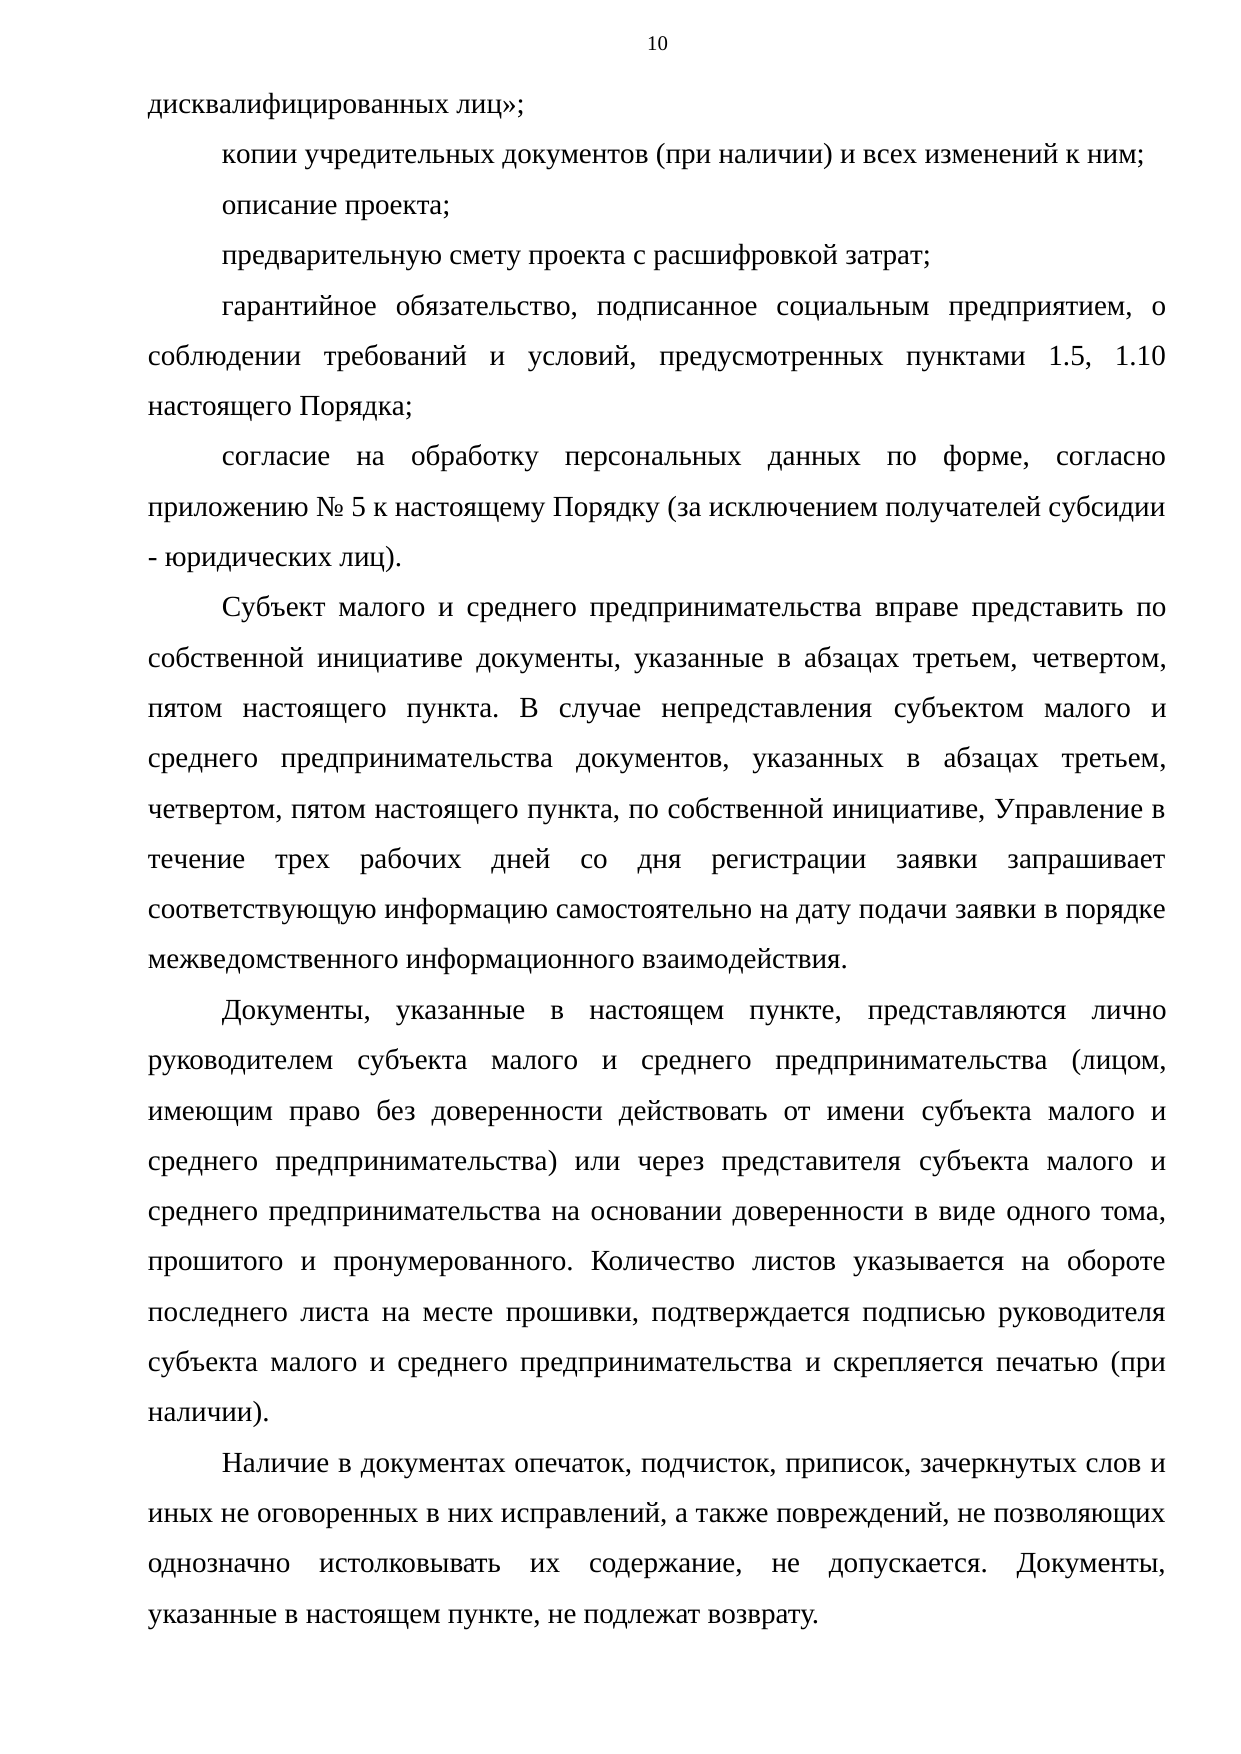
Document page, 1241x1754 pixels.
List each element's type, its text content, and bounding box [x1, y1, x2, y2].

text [148, 86, 1167, 120]
text предварительную смету проекта с расшифровкой затрат; [148, 237, 1167, 271]
text копии учредительных документов (при наличии) и всех изменений к ним; [148, 137, 1167, 170]
text Наличие в документах опечаток, подчисток, приписок, зачеркнутых слов и иных не оговоренных в них исправлений, а также повреждений, не позволяющих однозначно истолковывать их содержание, не допускается. Документы, указанные в настоящем пункте, не подлежат возврату. [148, 1445, 1167, 1629]
text гарантийное обязательство, подписанное социальным предприятием, о соблюдении требований и условий, предусмотренных пунктами 1.5, 1.10 настоящего Порядка; [148, 288, 1167, 422]
text согласие на обработку персональных данных по форме, согласно приложению № 5 к настоящему Порядку (за исключением получателей субсидии - юридических лиц). [148, 438, 1167, 573]
text описание проекта; [148, 187, 1167, 221]
text Документы, указанные в настоящем пункте, представляются лично руководителем субъекта малого и среднего предпринимательства (лицом, имеющим право без доверенности действовать от имени субъекта малого и среднего предпринимательства) или через представителя субъекта малого и среднего предпринимательства на основании доверенности в виде одного тома, прошитого и пронумерованного. Количество листов указывается на обороте последнего листа на месте прошивки, подтверждается подписью руководителя субъекта малого и среднего предпринимательства и скрепляется печатью (при наличии). [148, 992, 1167, 1428]
text Субъект малого и среднего предпринимательства вправе представить по собственной инициативе документы, указанные в абзацах третьем, четвертом, пятом настоящего пункта. В случае непредставления субъектом малого и среднего предпринимательства документов, указанных в абзацах третьем, четвертом, пятом настоящего пункта, по собственной инициативе, Управление в течение трех рабочих дней со дня регистрации заявки запрашивает соответствующую информацию самостоятельно на дату подачи заявки в порядке межведомственного информационного взаимодействия. [148, 589, 1167, 975]
